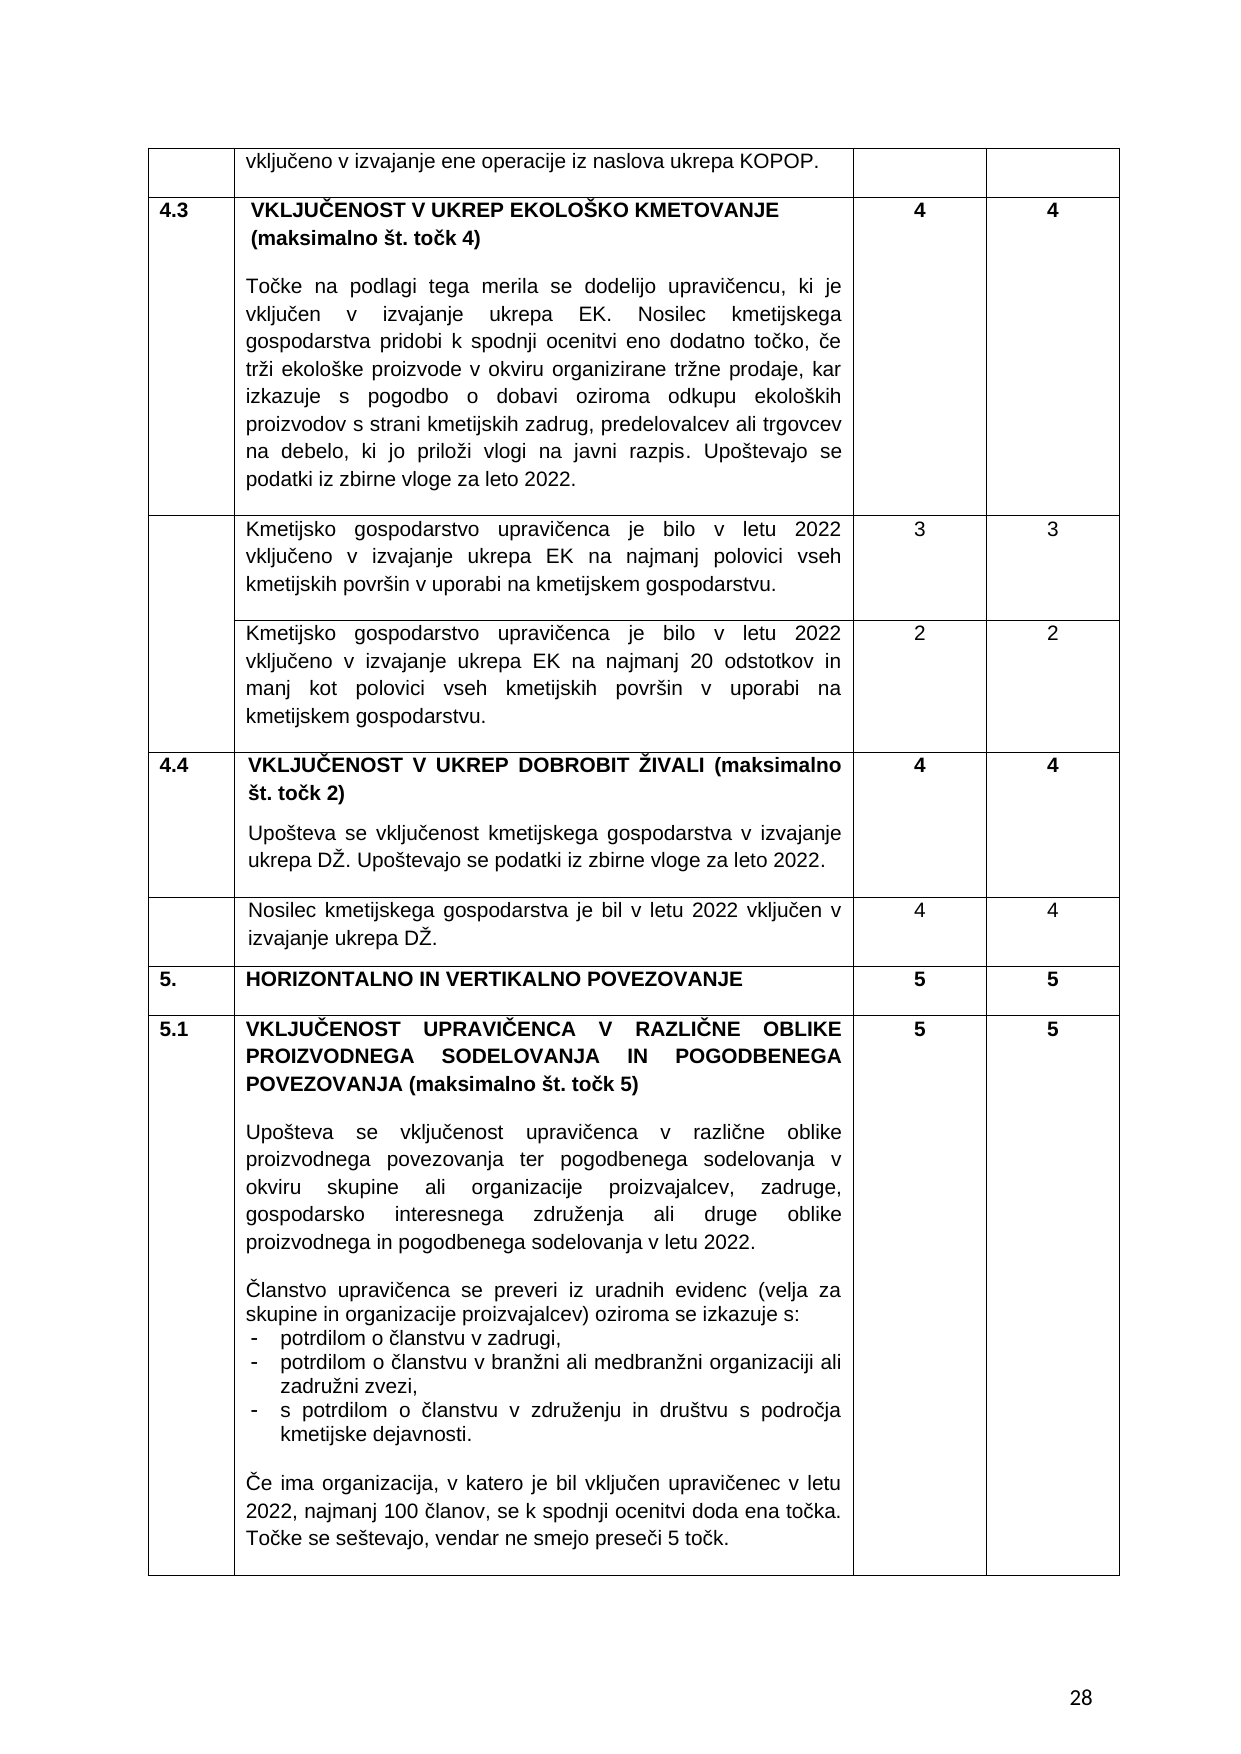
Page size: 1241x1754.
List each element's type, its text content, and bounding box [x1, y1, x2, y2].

table_cell VKLJUČENOST V UKREP EKOLOŠKO KMETOVANJE (maksimalno št. točk 4) Točke na podlagi tega merila se dodelijo upravičencu, ki je vključen v izvajanje ukrepa EK. Nosilec kmetijskega gospodarstva pridobi k spodnji ocenitvi eno dodatno točko, če trži ekološke proizvode v okviru organizirane tržne prodaje, kar izkazuje s pogodbo o dobavi oziroma odkupu ekoloških proizvodov s strani kmetijskih zadrug, predelovalcev ali trgovcev na debelo, ki jo priloži vlogi na javni razpis. Upoštevajo se podatki iz zbirne vloge za leto 2022. [235, 198, 853, 515]
table_cell 5. [149, 967, 234, 1015]
table_cell Kmetijsko gospodarstvo upravičenca je bilo v letu 2022 vključeno v izvajanje ukrepa EK na najmanj polovici vseh kmetijskih površin v uporabi na kmetijskem gospodarstvu. [235, 516, 853, 620]
table_cell 1 [987, 149, 1119, 197]
table_cell 3 [987, 516, 1119, 620]
table_cell 5 [987, 1016, 1119, 1575]
table_cell HORIZONTALNO IN VERTIKALNO POVEZOVANJE [235, 967, 853, 1015]
table_cell [149, 516, 234, 752]
table_cell Kmetijsko gospodarstvo upravičenca je bilo v letu 2022 vključeno v izvajanje ukrepa EK na najmanj 20 odstotkov in manj kot polovici vseh kmetijskih površin v uporabi na kmetijskem gospodarstvu. [235, 621, 853, 752]
table_cell 2 [854, 621, 986, 752]
table_cell 5 [987, 967, 1119, 1015]
table_cell 4 [854, 898, 986, 966]
table_cell 1 [854, 149, 986, 197]
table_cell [235, 149, 853, 197]
table_cell VKLJUČENOST V UKREP DOBROBIT ŽIVALI (maksimalno št. točk 2) Upošteva se vključenost kmetijskega gospodarstva v izvajanje ukrepa DŽ. Upoštevajo se podatki iz zbirne vloge za leto 2022. [235, 753, 853, 897]
table_cell 4.3 [149, 198, 234, 515]
table_cell 4 [987, 198, 1119, 515]
table_cell [149, 898, 234, 966]
table_cell Nosilec kmetijskega gospodarstva je bil v letu 2022 vključen v izvajanje ukrepa DŽ. [235, 898, 853, 966]
table_cell 4 [854, 198, 986, 515]
table_cell 2 [987, 621, 1119, 752]
table_cell 4.4 [149, 753, 234, 897]
table_cell 4 [854, 753, 986, 897]
table_cell 4 [987, 753, 1119, 897]
table_cell 5 [854, 1016, 986, 1575]
table_cell 5 [854, 967, 986, 1015]
table_cell 5.1 [149, 1016, 234, 1575]
table_cell 3 [854, 516, 986, 620]
table_cell VKLJUČENOST UPRAVIČENCA V RAZLIČNE OBLIKE PROIZVODNEGA SODELOVANJA IN POGODBENEGA POVEZOVANJA (maksimalno št. točk 5) Upošteva se vključenost upravičenca v različne oblike proizvodnega povezovanja ter pogodbenega sodelovanja v okviru skupine ali organizacije proizvajalcev, zadruge, gospodarsko interesnega združenja ali druge oblike proizvodnega in pogodbenega sodelovanja v letu 2022. Članstvo upravičenca se preveri iz uradnih evidenc (velja za skupine in organizacije proizvajalcev) oziroma se izkazuje s: potrdilom o članstvu v zadrugi, potrdilom o članstvu v branžni ali medbranžni organizaciji ali zadružni zvezi, s potrdilom o članstvu v združenju in društvu s področja kmetijske dejavnosti. Če ima organizacija, v katero je bil vključen upravičenec v letu 2022, najmanj 100 članov, se k spodnji ocenitvi doda ena točka. Točke se seštevajo, vendar ne smejo preseči 5 točk. [235, 1016, 853, 1575]
table_cell 4 [987, 898, 1119, 966]
